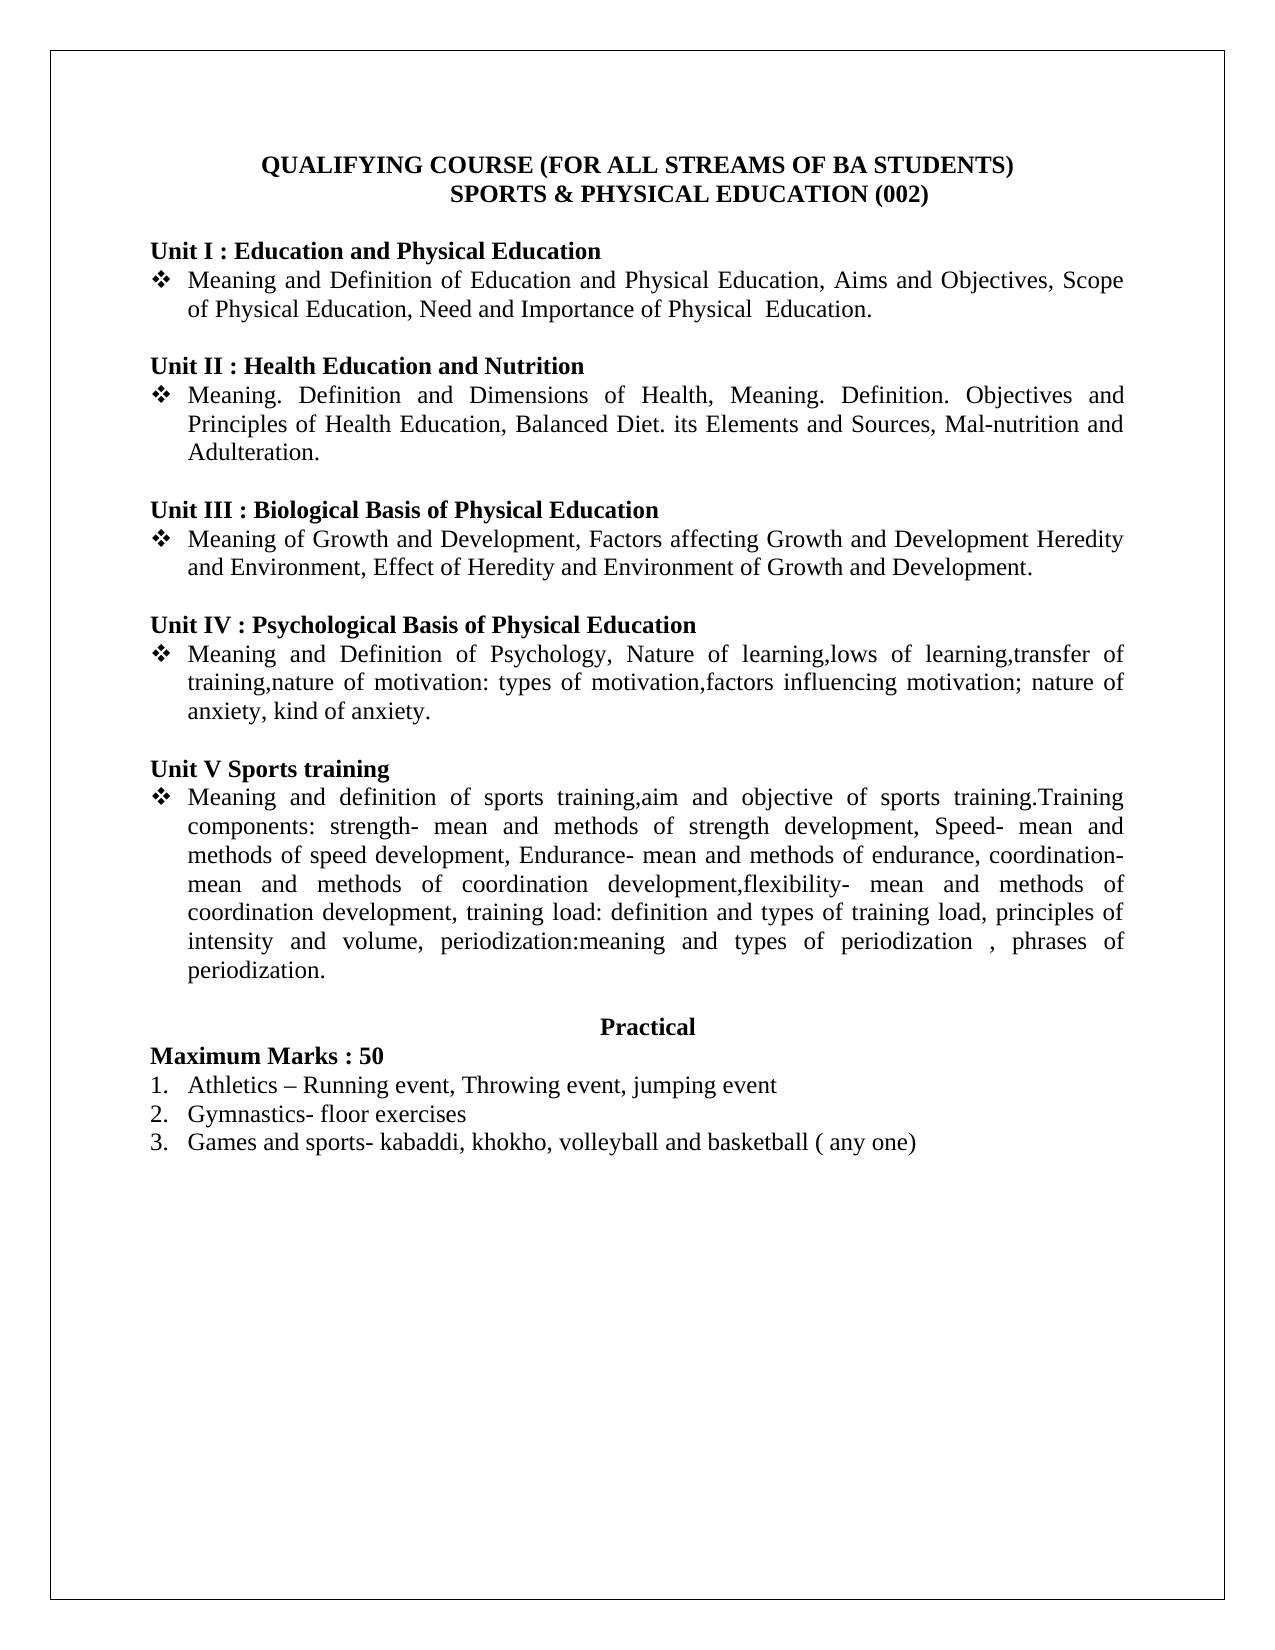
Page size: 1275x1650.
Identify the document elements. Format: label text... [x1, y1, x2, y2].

text 1. Athletics – Running event, Throwing event, jumping event [150, 1070, 1125, 1099]
text Unit IV : Psychological Basis of Physical Education [150, 610, 1125, 639]
text Unit II : Health Education and Nutrition [150, 351, 1125, 380]
text Practical [525, 1012, 1125, 1041]
text SPORTS & PHYSICAL EDUCATION (002) [375, 179, 1125, 207]
text Meaning and Definition of Education and Physical Education, Aims and Objectives, Scope of Physical Education, Need and Importance of Physical Education. [150, 265, 1125, 322]
text Unit V Sports training [150, 754, 1125, 782]
text Meaning of Growth and Development, Factors affecting Growth and Development Heredity and Environment, Effect of Heredity and Environment of Growth and Development. [150, 524, 1125, 581]
text Unit III : Biological Basis of Physical Education [150, 495, 1125, 524]
text Meaning and definition of sports training,aim and objective of sports training.Training components: strength- mean and methods of strength development, Speed- mean and methods of speed development, Endurance- mean and methods of endurance, coordination- mean and methods of coordination development,flexibility- mean and methods of coordination development, training load: definition and types of training load, principles of intensity and volume, periodization:meaning and types of periodization , phrases of periodization. [150, 782, 1125, 984]
text 3. Games and sports- kabaddi, khokho, volleyball and basketball ( any one) [150, 1127, 1125, 1156]
text Meaning. Definition and Dimensions of Health, Meaning. Definition. Objectives and Principles of Health Education, Balanced Diet. its Elements and Sources, Mal-nutrition and Adulteration. [150, 380, 1125, 466]
text QUALIFYING COURSE (FOR ALL STREAMS OF BA STUDENTS) [150, 150, 1125, 179]
text 2. Gymnastics- floor exercises [150, 1099, 1125, 1127]
text Maximum Marks : 50 [150, 1041, 1125, 1070]
text Unit I : Education and Physical Education [150, 236, 1125, 265]
text Meaning and Definition of Psychology, Nature of learning,lows of learning,transfer of training,nature of motivation: types of motivation,factors influencing motivation; nature of anxiety, kind of anxiety. [150, 639, 1125, 725]
